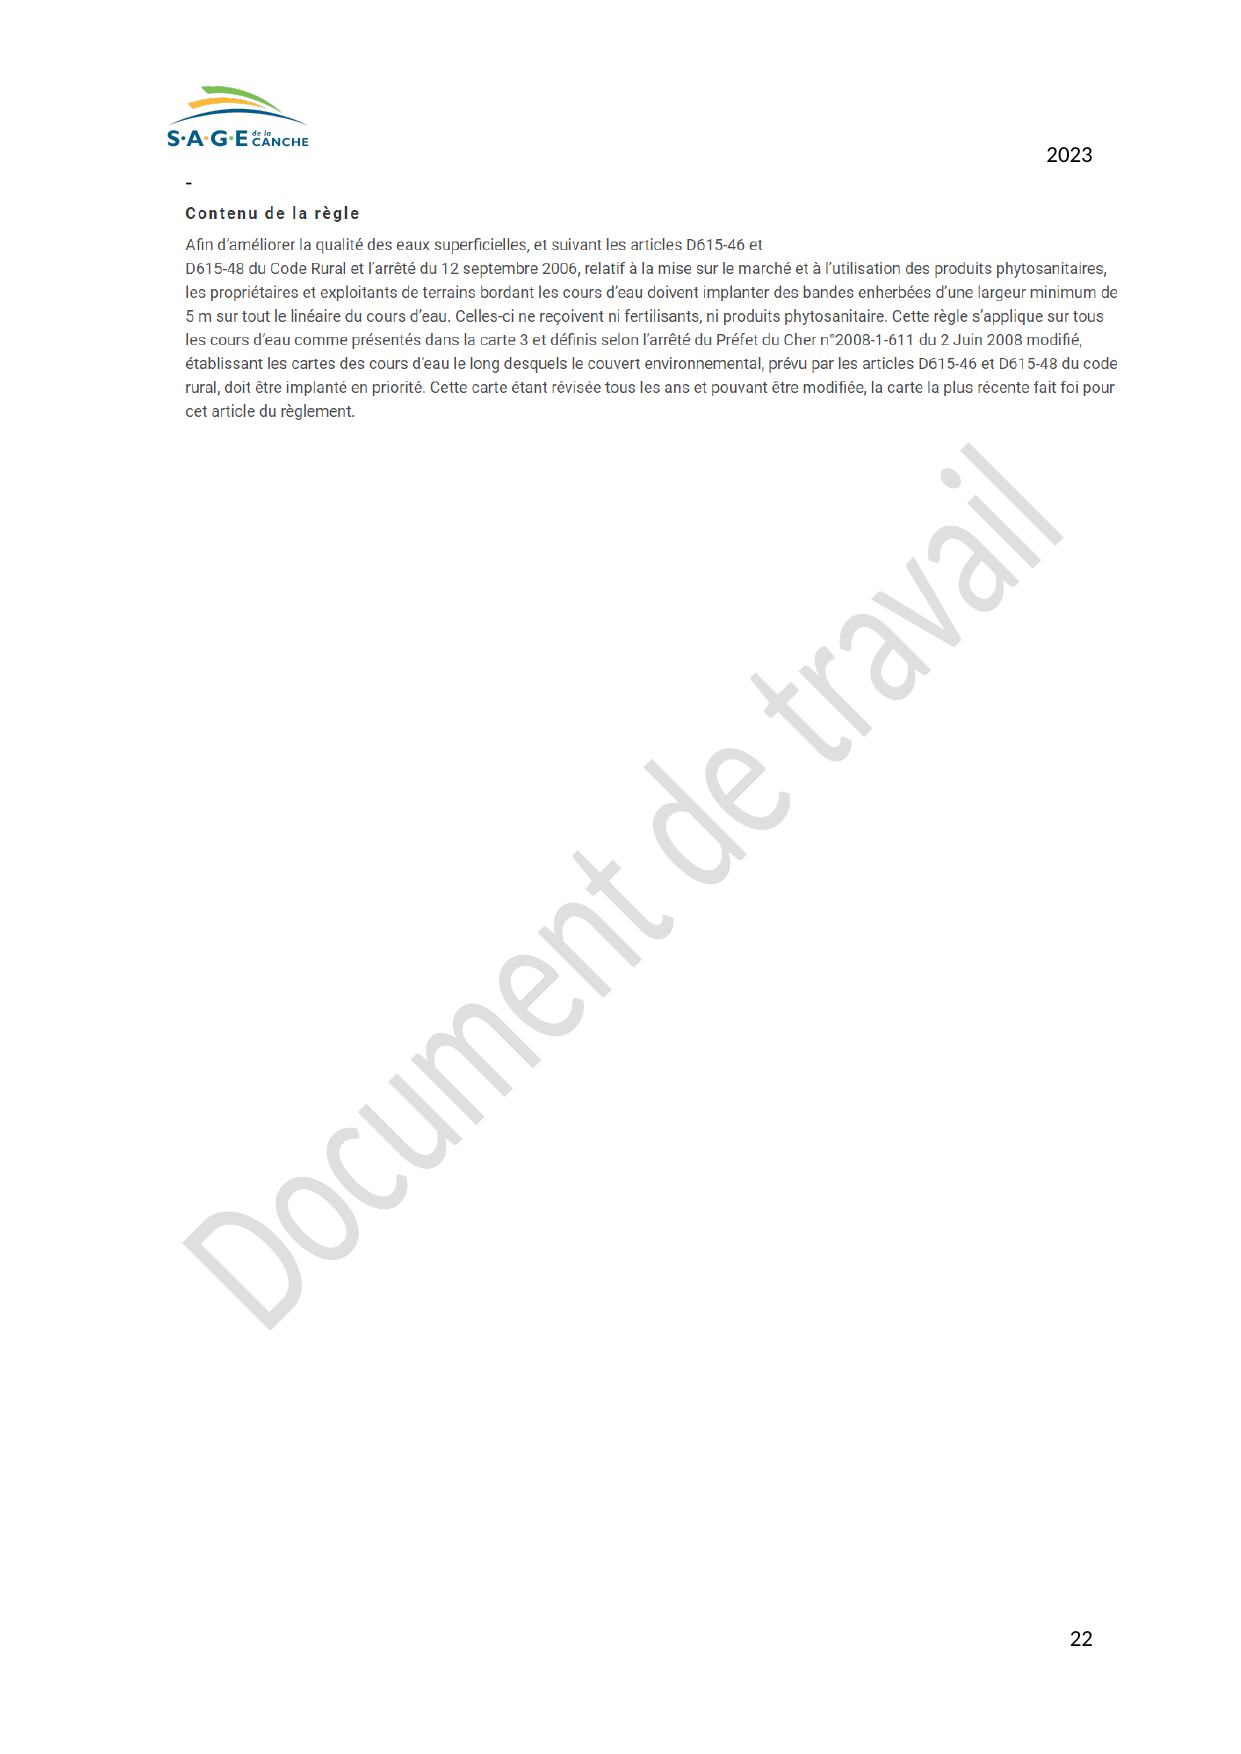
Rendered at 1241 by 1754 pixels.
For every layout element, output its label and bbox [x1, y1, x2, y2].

picture [152, 73, 322, 163]
picture [185, 198, 1130, 440]
